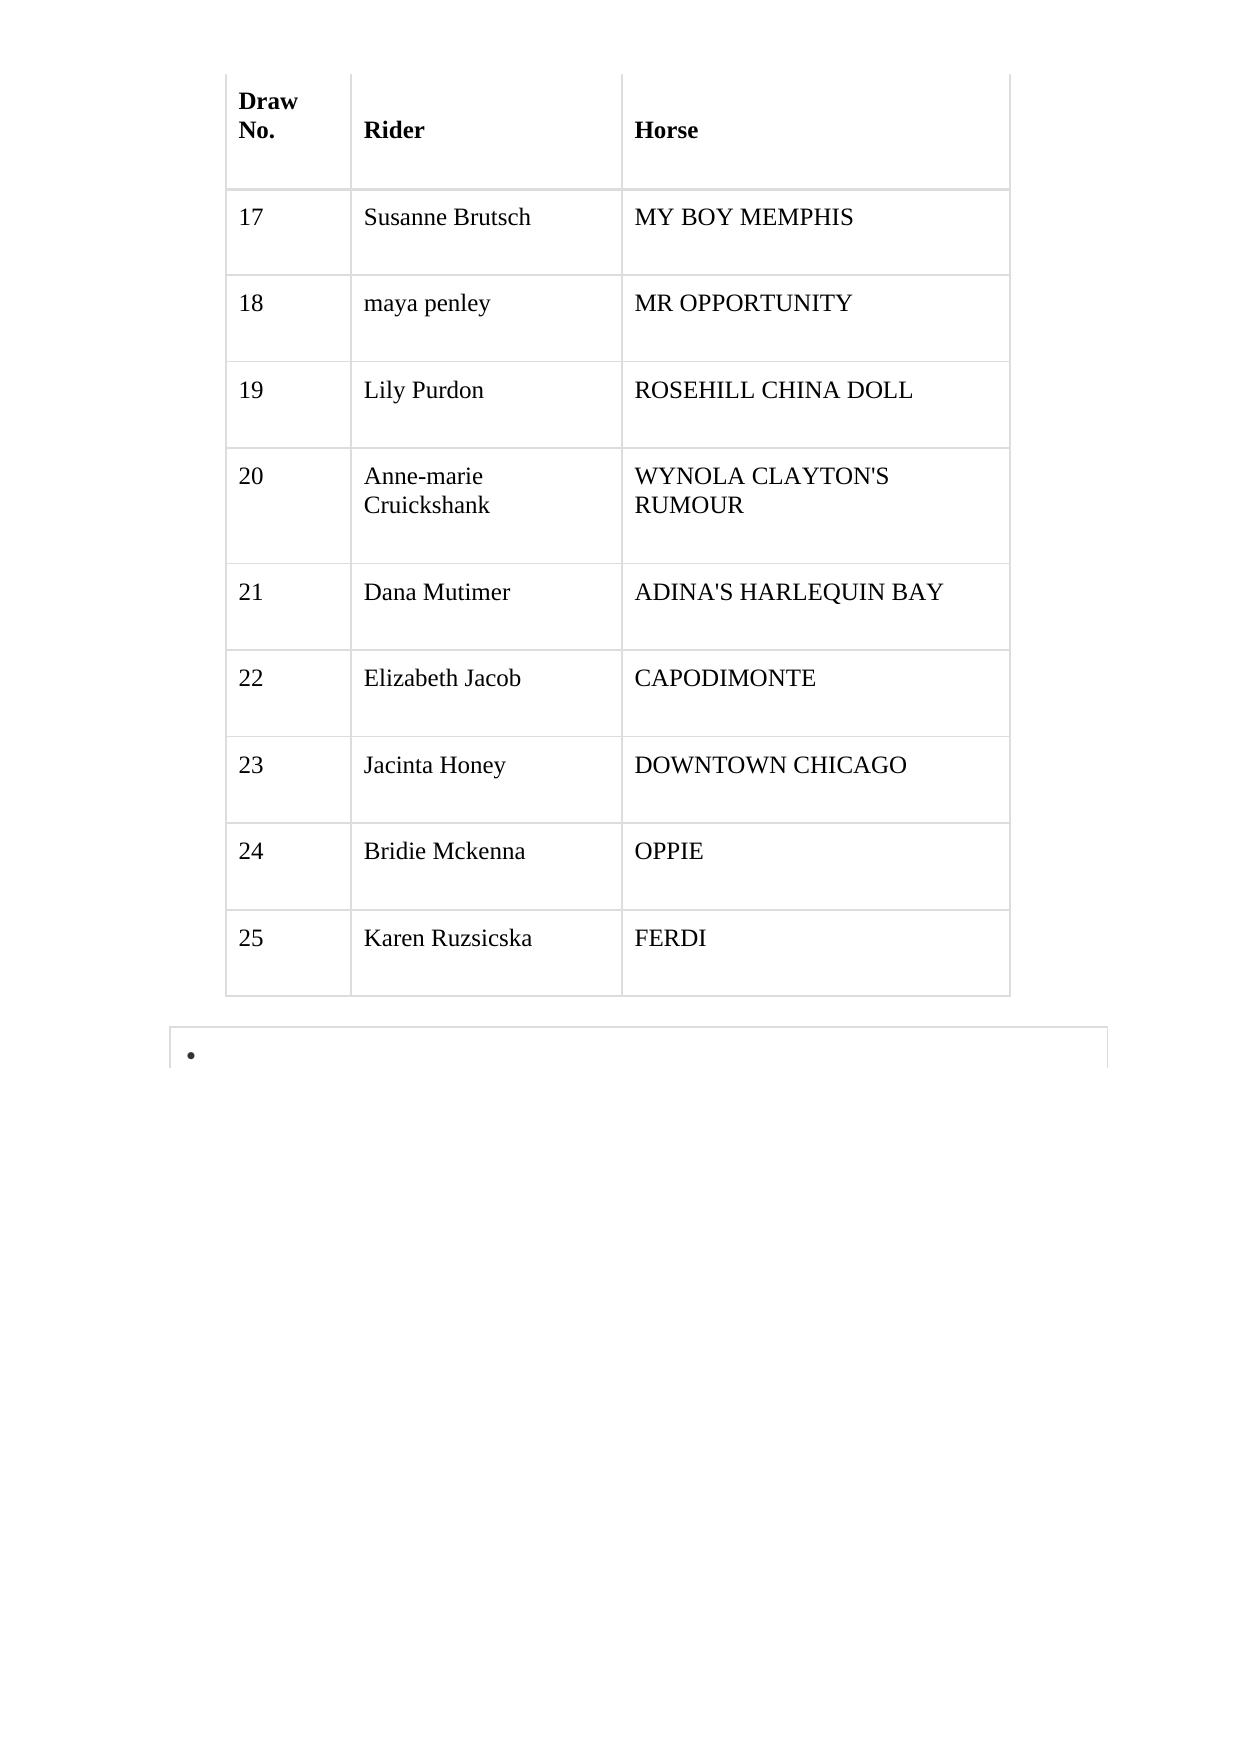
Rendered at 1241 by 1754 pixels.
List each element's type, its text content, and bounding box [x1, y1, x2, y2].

table_cell 21 [227, 564, 350, 649]
table_cell Lily Purdon [352, 362, 621, 447]
table_cell 17 [227, 191, 350, 274]
table_cell ROSEHILL CHINA DOLL [623, 362, 1009, 447]
table_cell Susanne Brutsch [352, 191, 621, 274]
table_cell DOWNTOWN CHICAGO [623, 737, 1009, 822]
table_cell Dana Mutimer [352, 564, 621, 649]
table_cell Karen Ruzsicska [352, 911, 621, 995]
table_cell MY BOY MEMPHIS [623, 191, 1009, 274]
table_cell 23 [227, 737, 350, 822]
table_cell ADINA'S HARLEQUIN BAY [623, 564, 1009, 649]
table_cell FERDI [623, 911, 1009, 995]
table_cell 18 [227, 276, 350, 361]
table_cell 24 [227, 824, 350, 909]
table_cell 20 [227, 449, 350, 563]
table_header Draw No. [227, 74, 350, 188]
table_cell 19 [227, 362, 350, 447]
table_cell MR OPPORTUNITY [623, 276, 1009, 361]
table_cell Jacinta Honey [352, 737, 621, 822]
table_header Rider [352, 74, 621, 188]
table_cell 22 [227, 651, 350, 736]
table_cell Anne-marie Cruickshank [352, 449, 621, 563]
table_cell CAPODIMONTE [623, 651, 1009, 736]
table_cell Elizabeth Jacob [352, 651, 621, 736]
table_header Horse [623, 74, 1009, 188]
table_cell maya penley [352, 276, 621, 361]
table_cell Bridie Mckenna [352, 824, 621, 909]
table_cell 25 [227, 911, 350, 995]
table_cell OPPIE [623, 824, 1009, 909]
table_cell WYNOLA CLAYTON'S RUMOUR [623, 449, 1009, 563]
